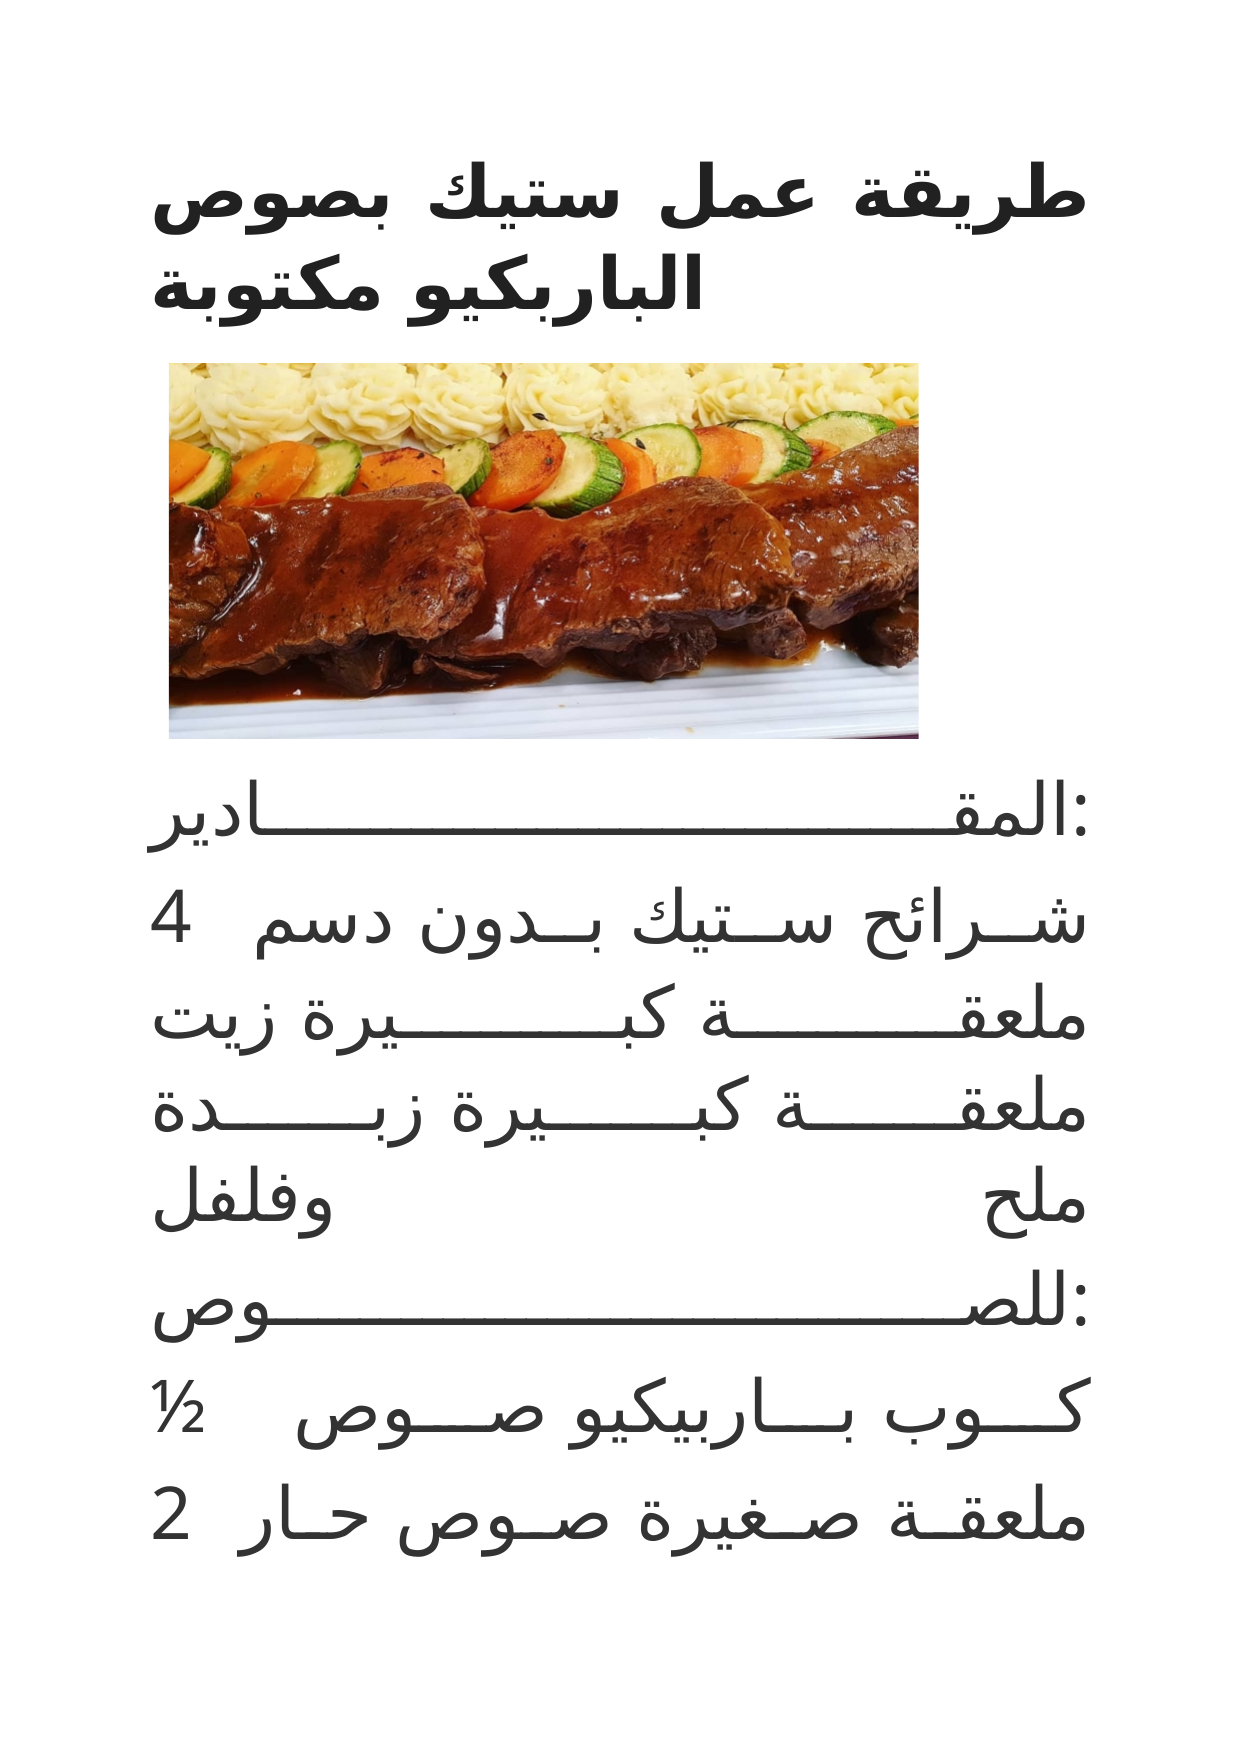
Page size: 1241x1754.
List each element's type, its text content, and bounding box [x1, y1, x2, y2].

subtitle طريقة عمل ستيك بصوص الباربكيو مكتوبة [150, 150, 1090, 327]
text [150, 757, 1090, 1561]
